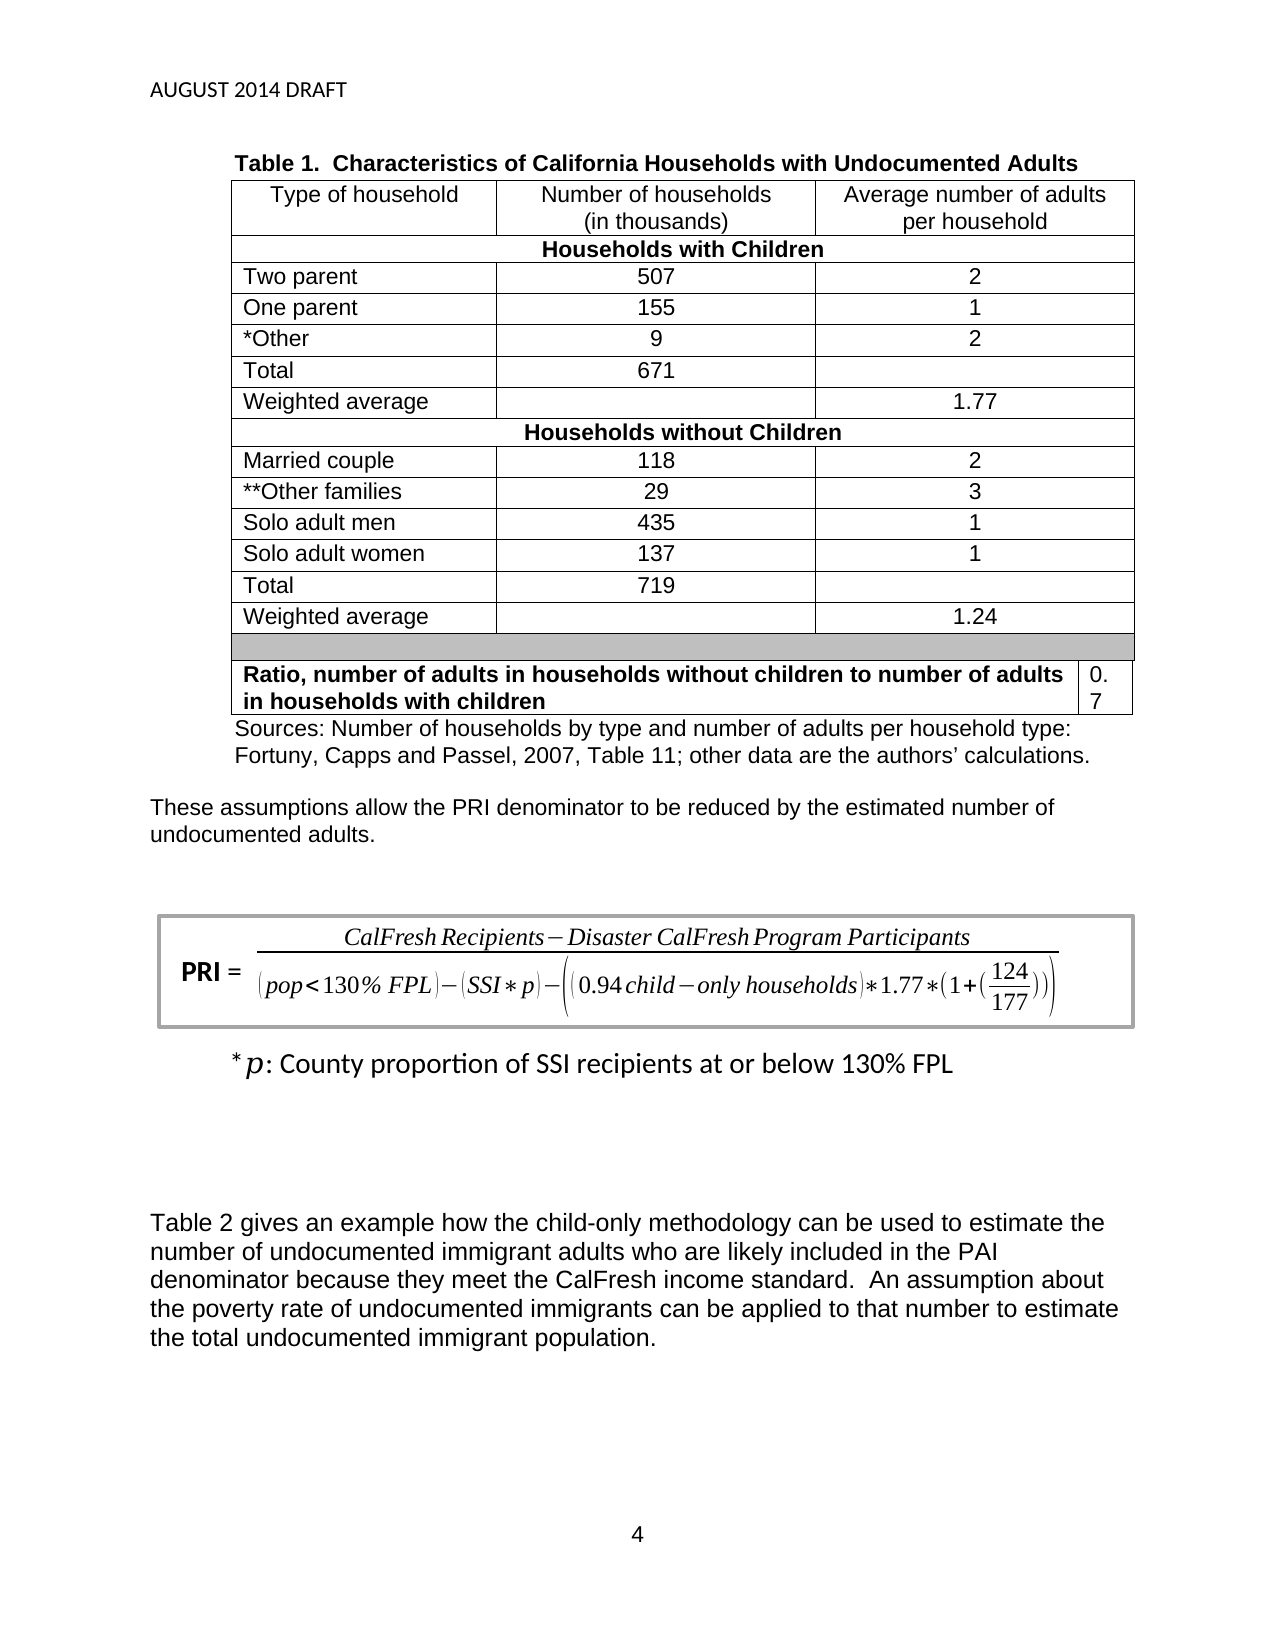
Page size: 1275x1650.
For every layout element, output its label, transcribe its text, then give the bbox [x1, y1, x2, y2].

table_cell [816, 357, 1134, 387]
table_cell 2 [816, 447, 1134, 477]
table_cell 435 [497, 509, 815, 539]
table_cell One parent [232, 294, 496, 324]
table_cell 1 [816, 509, 1134, 539]
table_cell 2 [816, 325, 1134, 356]
table_cell Total [232, 572, 496, 602]
table_cell [497, 388, 815, 418]
table_cell Solo adult women [232, 540, 496, 571]
table_cell *Other [232, 325, 496, 356]
table_cell 137 [497, 540, 815, 571]
text Table 1. Characteristics of California Households with Undocumented Adults [234, 150, 1125, 176]
table_header Type of household [232, 181, 496, 234]
text Table 2 gives an example how the child-only methodology can be used to estimate the number of undocumented immigrant adults who are likely included in the PAI denominator because they meet the CalFresh income standard. An assumption about the poverty rate of undocumented immigrants can be applied to that number to estimate the total undocumented immigrant population. [150, 1208, 1125, 1352]
table_cell 1 [816, 540, 1134, 571]
table_cell Ratio, number of adults in households without children to number of adults in households with children [232, 661, 1078, 714]
table_header Number of households (in thousands) [497, 181, 815, 234]
table_cell Two parent [232, 263, 496, 293]
table_cell 671 [497, 357, 815, 387]
table_cell Solo adult men [232, 509, 496, 539]
text Sources: Number of households by type and number of adults per household type: Fortuny, Capps and Passel, 2007, Table 11; other data are the authors’ calculations. [234, 715, 1125, 768]
table_cell 0.7 [1079, 661, 1132, 714]
table_cell Weighted average [232, 388, 496, 418]
table_cell [816, 572, 1134, 602]
table_cell 1 [816, 294, 1134, 324]
table_cell 155 [497, 294, 815, 324]
table_cell 1.77 [816, 388, 1134, 418]
table_cell 3 [816, 478, 1134, 508]
table_cell Total [232, 357, 496, 387]
table_cell 1.24 [816, 603, 1134, 633]
table_cell [497, 603, 815, 633]
table_cell 2 [816, 263, 1134, 293]
table_cell 9 [497, 325, 815, 356]
table_cell 719 [497, 572, 815, 602]
table_cell 507 [497, 263, 815, 293]
table_cell Weighted average [232, 603, 496, 633]
table_header Average number of adults per household [816, 181, 1134, 234]
table_cell **Other families [232, 478, 496, 508]
table_cell Households without Children [232, 419, 1134, 446]
table_cell [232, 634, 1134, 660]
table_cell Households with Children [232, 236, 1134, 262]
table_cell 29 [497, 478, 815, 508]
table_cell Married couple [232, 447, 496, 477]
text These assumptions allow the PRI denominator to be reduced by the estimated number of undocumented adults. [150, 794, 1125, 849]
table_cell 118 [497, 447, 815, 477]
